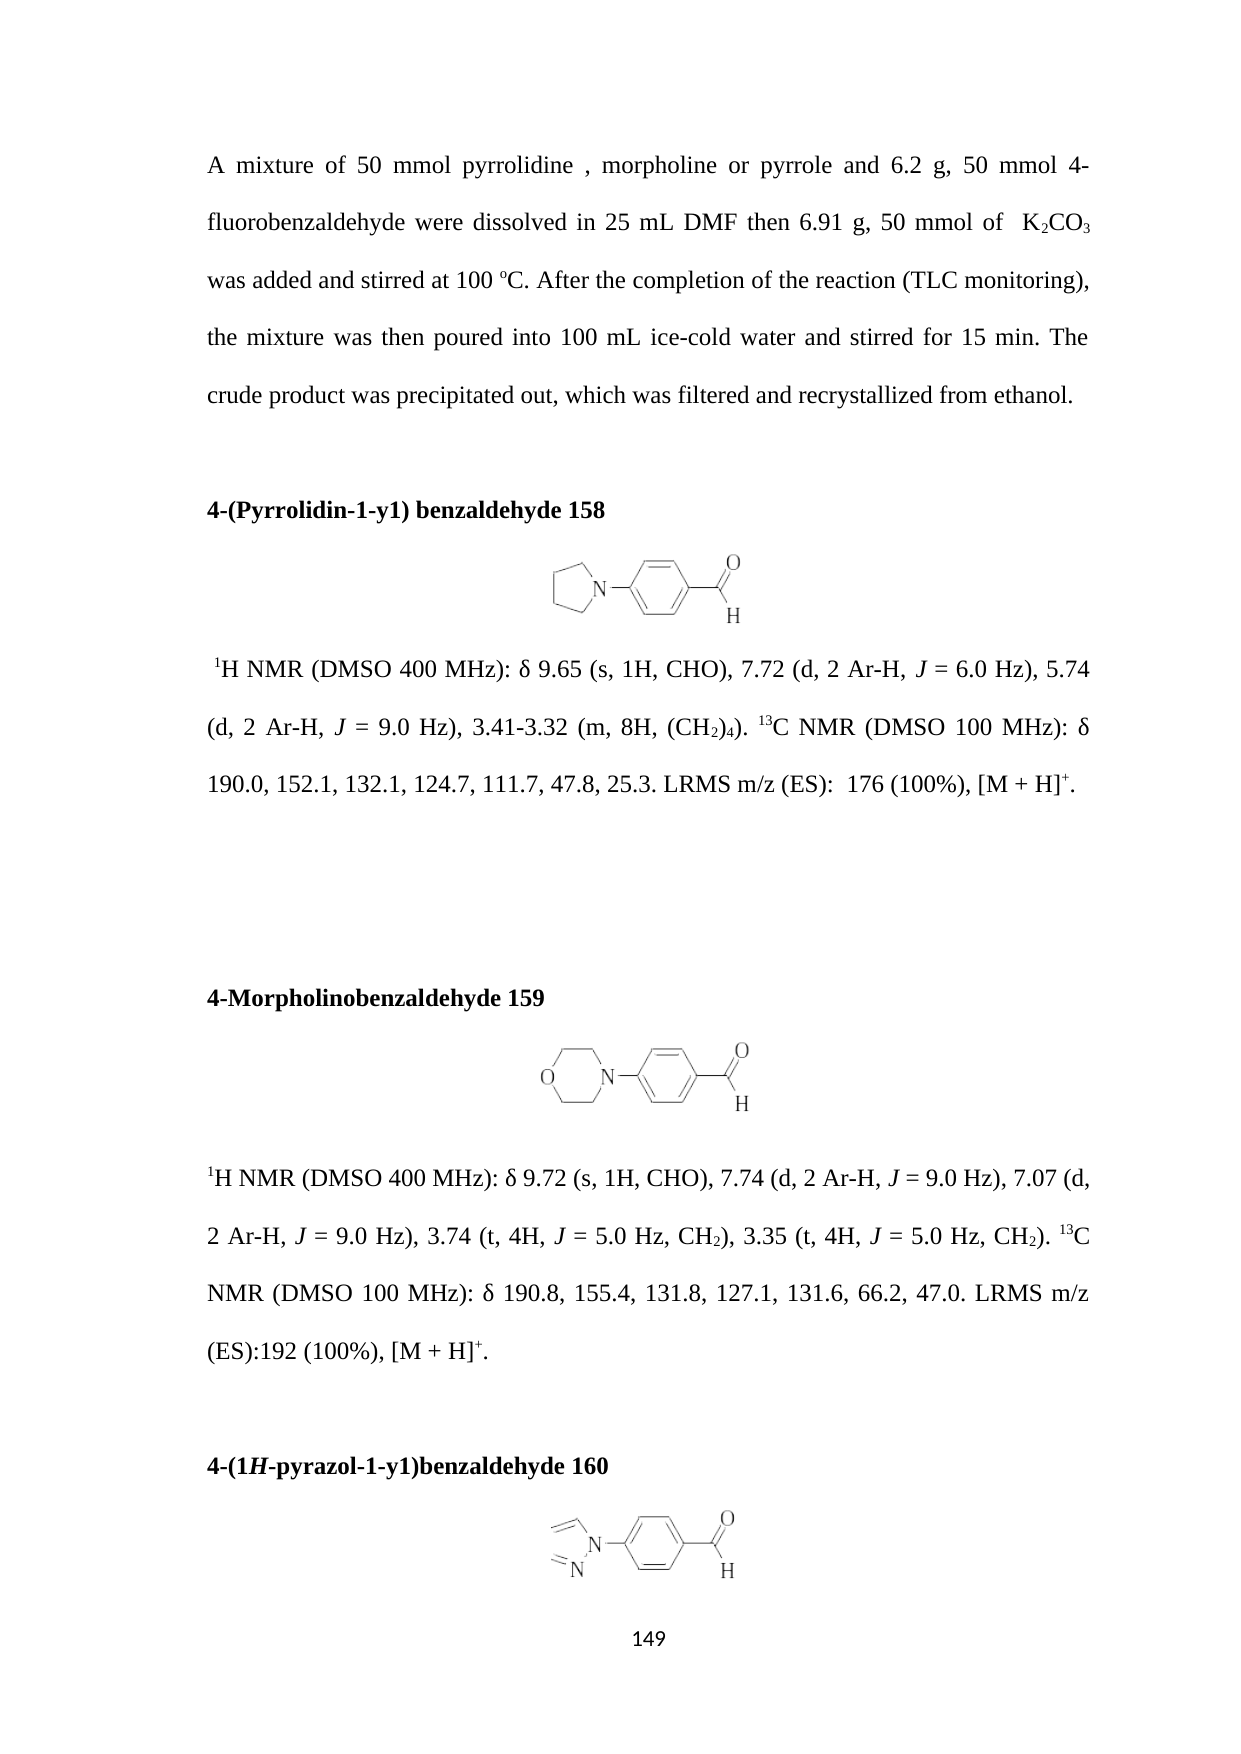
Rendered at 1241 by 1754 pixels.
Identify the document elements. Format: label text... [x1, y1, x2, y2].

text A mixture of 50 mmol pyrrolidine , morpholine or pyrrole and 6.2 g, 50 mmol 4-fluorobenzaldehyde were dissolved in 25 mL DMF then 6.91 g, 50 mmol of K2CO3 was added and stirred at 100 oC. After the completion of the reaction (TLC monitoring), the mixture was then poured into 100 mL ice-cold water and stirred for 15 min. The crude product was precipitated out, which was filtered and recrystallized from ethanol. [207, 150, 1090, 409]
text 1H NMR (DMSO 400 MHz): δ 9.65 (s, 1H, CHO), 7.72 (d, 2 Ar-H, J = 6.0 Hz), 5.74 (d, 2 Ar-H, J = 9.0 Hz), 3.41-3.32 (m, 8H, (CH2)4). 13C NMR (DMSO 100 MHz): δ 190.0, 152.1, 132.1, 124.7, 111.7, 47.8, 25.3. LRMS m/z (ES): 176 (100%), [M + H]+. [207, 654, 1090, 798]
text 4-(1H-pyrazol-1-y1)benzaldehyde 160 [207, 1451, 1090, 1479]
text 4-(Pyrrolidin-1-y1) benzaldehyde 158 [207, 495, 1090, 524]
text 1H NMR (DMSO 400 MHz): δ 9.72 (s, 1H, CHO), 7.74 (d, 2 Ar-H, J = 9.0 Hz), 7.07 (d, 2 Ar-H, J = 9.0 Hz), 3.74 (t, 4H, J = 5.0 Hz, CH2), 3.35 (t, 4H, J = 5.0 Hz, CH2). 13C NMR (DMSO 100 MHz): δ 190.8, 155.4, 131.8, 127.1, 131.6, 66.2, 47.0. LRMS m/z (ES):192 (100%), [M + H]+. [207, 1163, 1090, 1364]
text 4-Morpholinobenzaldehyde 159 [207, 983, 1090, 1012]
